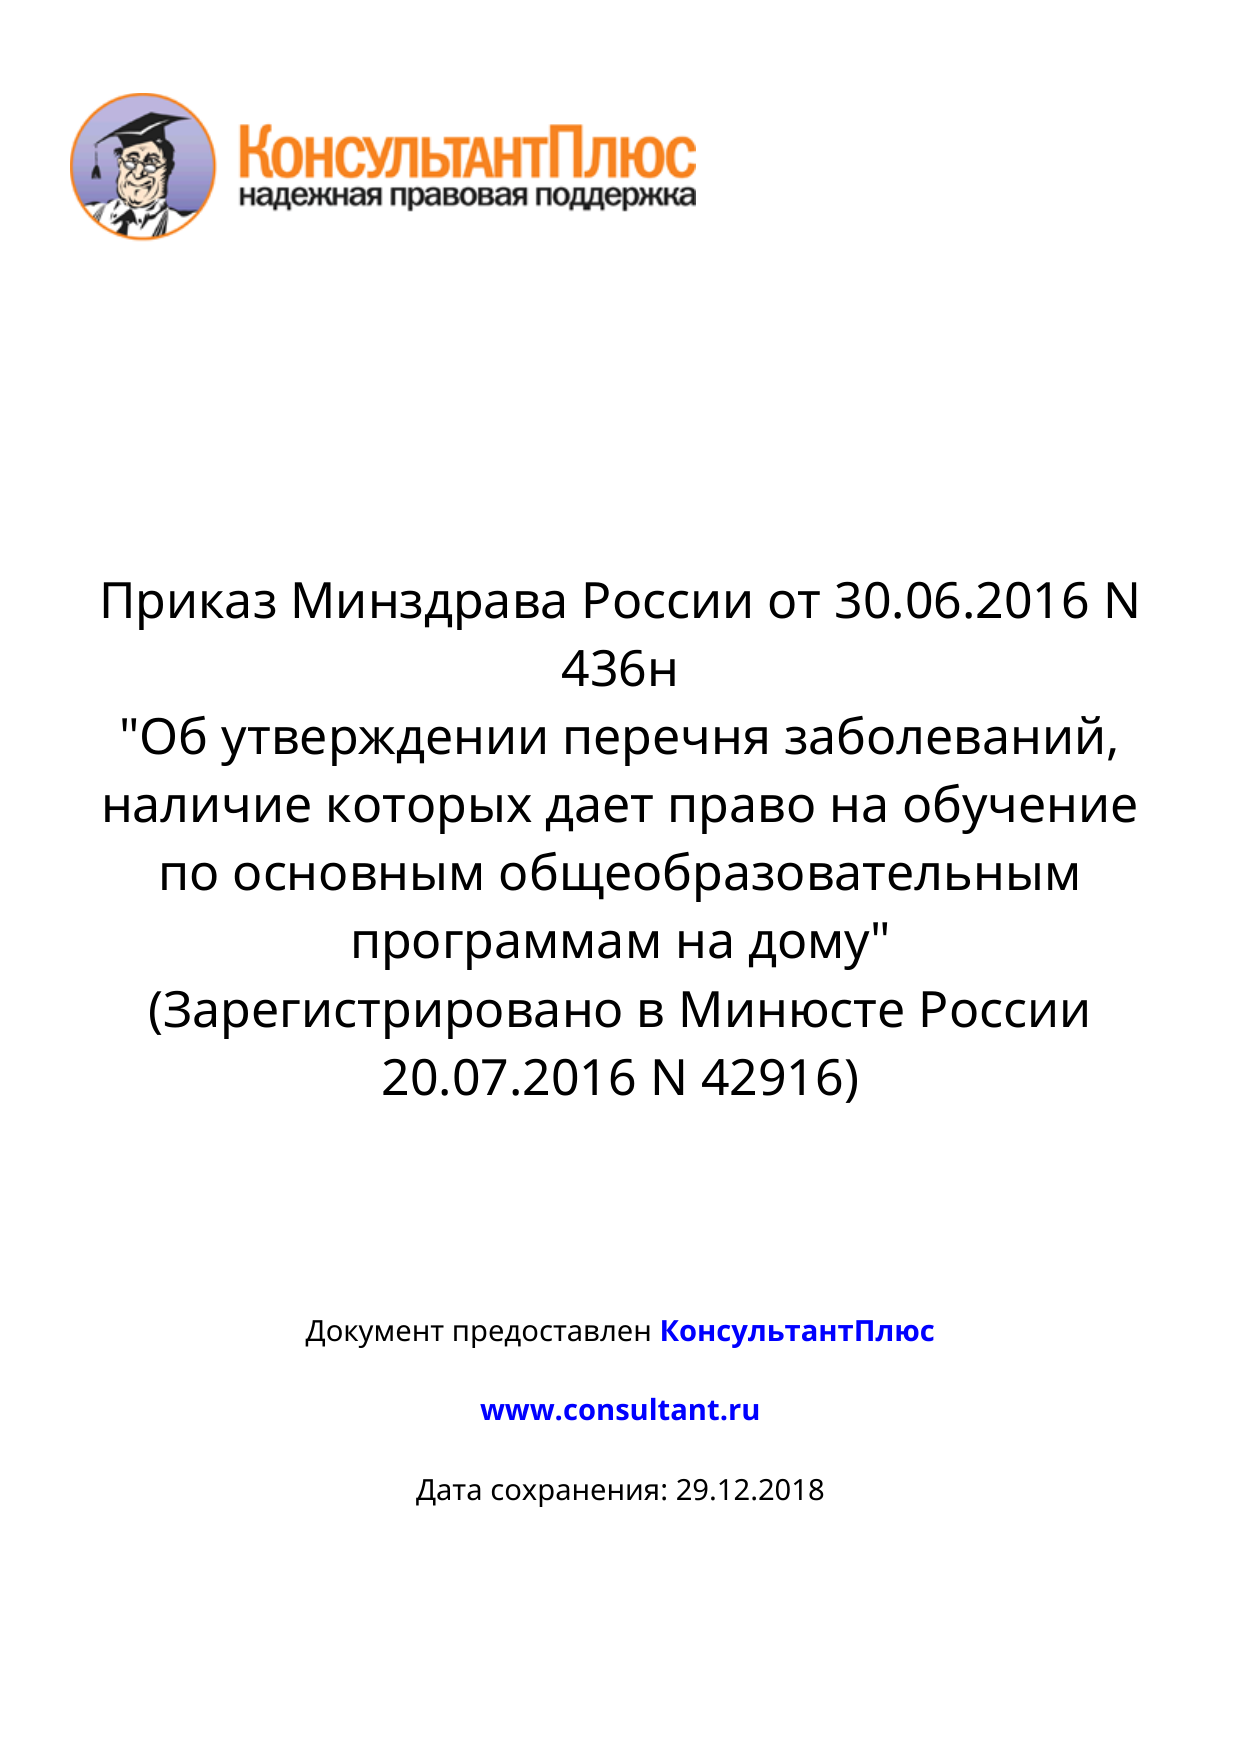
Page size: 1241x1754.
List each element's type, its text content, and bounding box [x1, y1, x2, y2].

picture [70, 93, 696, 243]
table_cell Приказ Минздрава России от 30.06.2016 N 436н "Об утверждении перечня заболеваний, наличие которых дает право на обучение по основным общеобразовательным программам на дому" (Зарегистрировано в Минюсте России 20.07.2016 N 42916) [62, 403, 1178, 1272]
table_header [62, 88, 1178, 403]
table_cell Документ предоставлен КонсультантПлюс www.consultant.ru Дата сохранения: 29.12.2018 [62, 1272, 1178, 1587]
